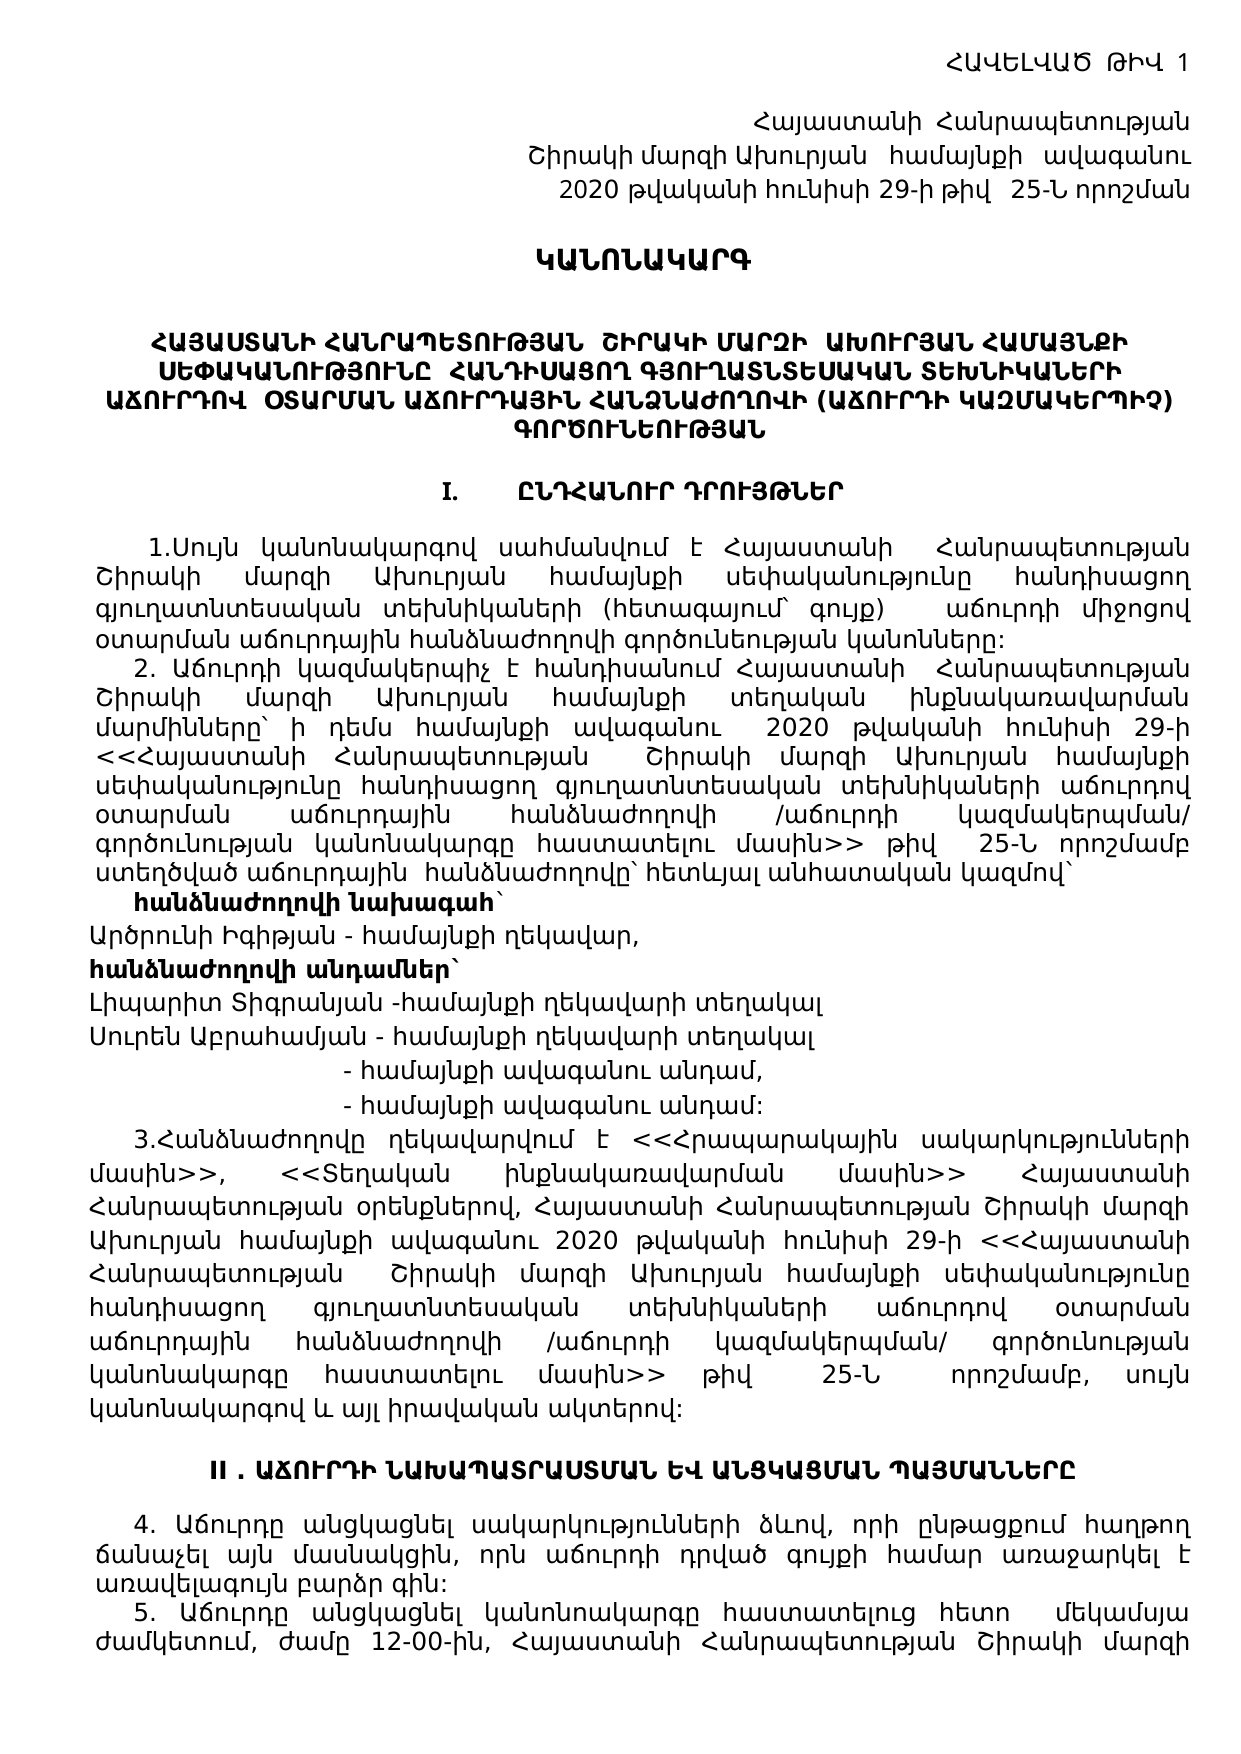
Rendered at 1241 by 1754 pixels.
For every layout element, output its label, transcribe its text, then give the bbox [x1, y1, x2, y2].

list ԸՆԴՀԱՆՈՒՐ ԴՐՈՒՅԹՆԵՐ [95, 474, 1191, 508]
text 3.Հանձնաժողովը ղեկավարվում է <<Հրապարակային սակարկությունների մասին>>, <<Տեղական ինքնակառավարման մասին>> Հայաստանի Հանրապետության օրենքներով, Հայաստանի Հանրապետության Շիրակի մարզի Ախուրյան համայնքի ավագանու 2020 թվականի հունիսի 29-ի <<Հայաստանի Հանրապետության Շիրակի մարզի Ախուրյան համայնքի սեփականությունը հանդիսացող գյուղատնտեսական տեխնիկաների աճուրդով օտարման աճուրդային հանձնաժողովի /աճուրդի կազմակերպման/ գործունության կանոնակարգը հաստատելու մասին>> թիվ 25-Ն որոշմամբ, սույն կանոնակարգով և այլ իրավական ակտերով: [89, 1126, 1191, 1423]
text 1.Սույն կանոնակարգով սահմանվում է Հայաստանի Հանրապետության Շիրակի մարզի Ախուրյան համայնքի սեփականությունը հանդիսացող գյուղատնտեսական տեխնիկաների (հետագայում՝ գույք) աճուրդի միջոցով օտարման աճուրդային հանձնաժողովի գործունեության կանոնները: [95, 533, 1191, 654]
text Հայաստանի Հանրապետության Շիրակի մարզի Ախուրյան համայնքի ավագանու [95, 103, 1191, 172]
text հանձնաժողովի նախագահ` Արծրունի Իգիթյան - համայնքի ղեկավար, հանձնաժողովի անդամներ` Լիպարիտ Տիգրանյան -համայնքի ղեկավարի տեղակալ Սուրեն Աբրահամյան - համայնքի ղեկավարի տեղակալ - համայնքի ավագանու անդամ, - համայնքի ավագանու անդամ: [89, 888, 1191, 1121]
text ՀԱՎԵԼՎԱԾ ԹԻՎ 1 [95, 44, 1191, 78]
text ԿԱՆՈՆԱԿԱՐԳ [95, 240, 1191, 279]
text ՀԱՅԱՍՏԱՆԻ ՀԱՆՐԱՊԵՏՈՒԹՅԱՆ ՇԻՐԱԿԻ ՄԱՐԶԻ ԱԽՈՒՐՅԱՆ ՀԱՄԱՅՆՔԻ ՍԵՓԱԿԱՆՈՒԹՅՈՒՆԸ ՀԱՆԴԻՍԱՑՈՂ ԳՅՈՒՂԱՏՆՏԵՍԱԿԱՆ ՏԵԽՆԻԿԱՆԵՐԻ ԱՃՈՒՐԴՈՎ ՕՏԱՐՄԱՆ ԱՃՈՒՐԴԱՅԻՆ ՀԱՆՁՆԱԺՈՂՈՎԻ (ԱՃՈՒՐԴԻ ԿԱԶՄԱԿԵՐՊԻՉ) ԳՈՐԾՈՒՆԵՈՒԹՅԱՆ [89, 328, 1191, 444]
text 2. Աճուրդի կազմակերպիչ է հանդիսանում Հայաստանի Հանրապետության Շիրակի մարզի Ախուրյան համայնքի տեղական ինքնակառավարման մարմինները՝ ի դեմս համայնքի ավագանու 2020 թվականի հունիսի 29-ի <<Հայաստանի Հանրապետության Շիրակի մարզի Ախուրյան համայնքի սեփականությունը հանդիսացող գյուղատնտեսական տեխնիկաների աճուրդով օտարման աճուրդային հանձնաժողովի /աճուրդի կազմակերպման/ գործունության կանոնակարգը հաստատելու մասին>> թիվ 25-Ն որոշմամբ ստեղծված աճուրդային հանձնաժողովը՝ հետևյալ անհատական կազմով` [95, 654, 1191, 888]
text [95, 1598, 1191, 1657]
text II . ԱՃՈՒՐԴԻ ՆԱԽԱՊԱՏՐԱՍՏՄԱՆ ԵՎ ԱՆՑԿԱՑՄԱՆ ՊԱՅՄԱՆՆԵՐԸ [95, 1457, 1191, 1486]
text 4. Աճուրդը անցկացնել սակարկությունների ձևով, որի ընթացքում հաղթող ճանաչել այն մասնակցին, որն աճուրդի դրված գույքի համար առաջարկել է առավելագույն բարձր գին: [95, 1511, 1191, 1598]
text 2020 թվականի հունիսի 29-ի թիվ 25-Ն որոշման [95, 172, 1191, 206]
